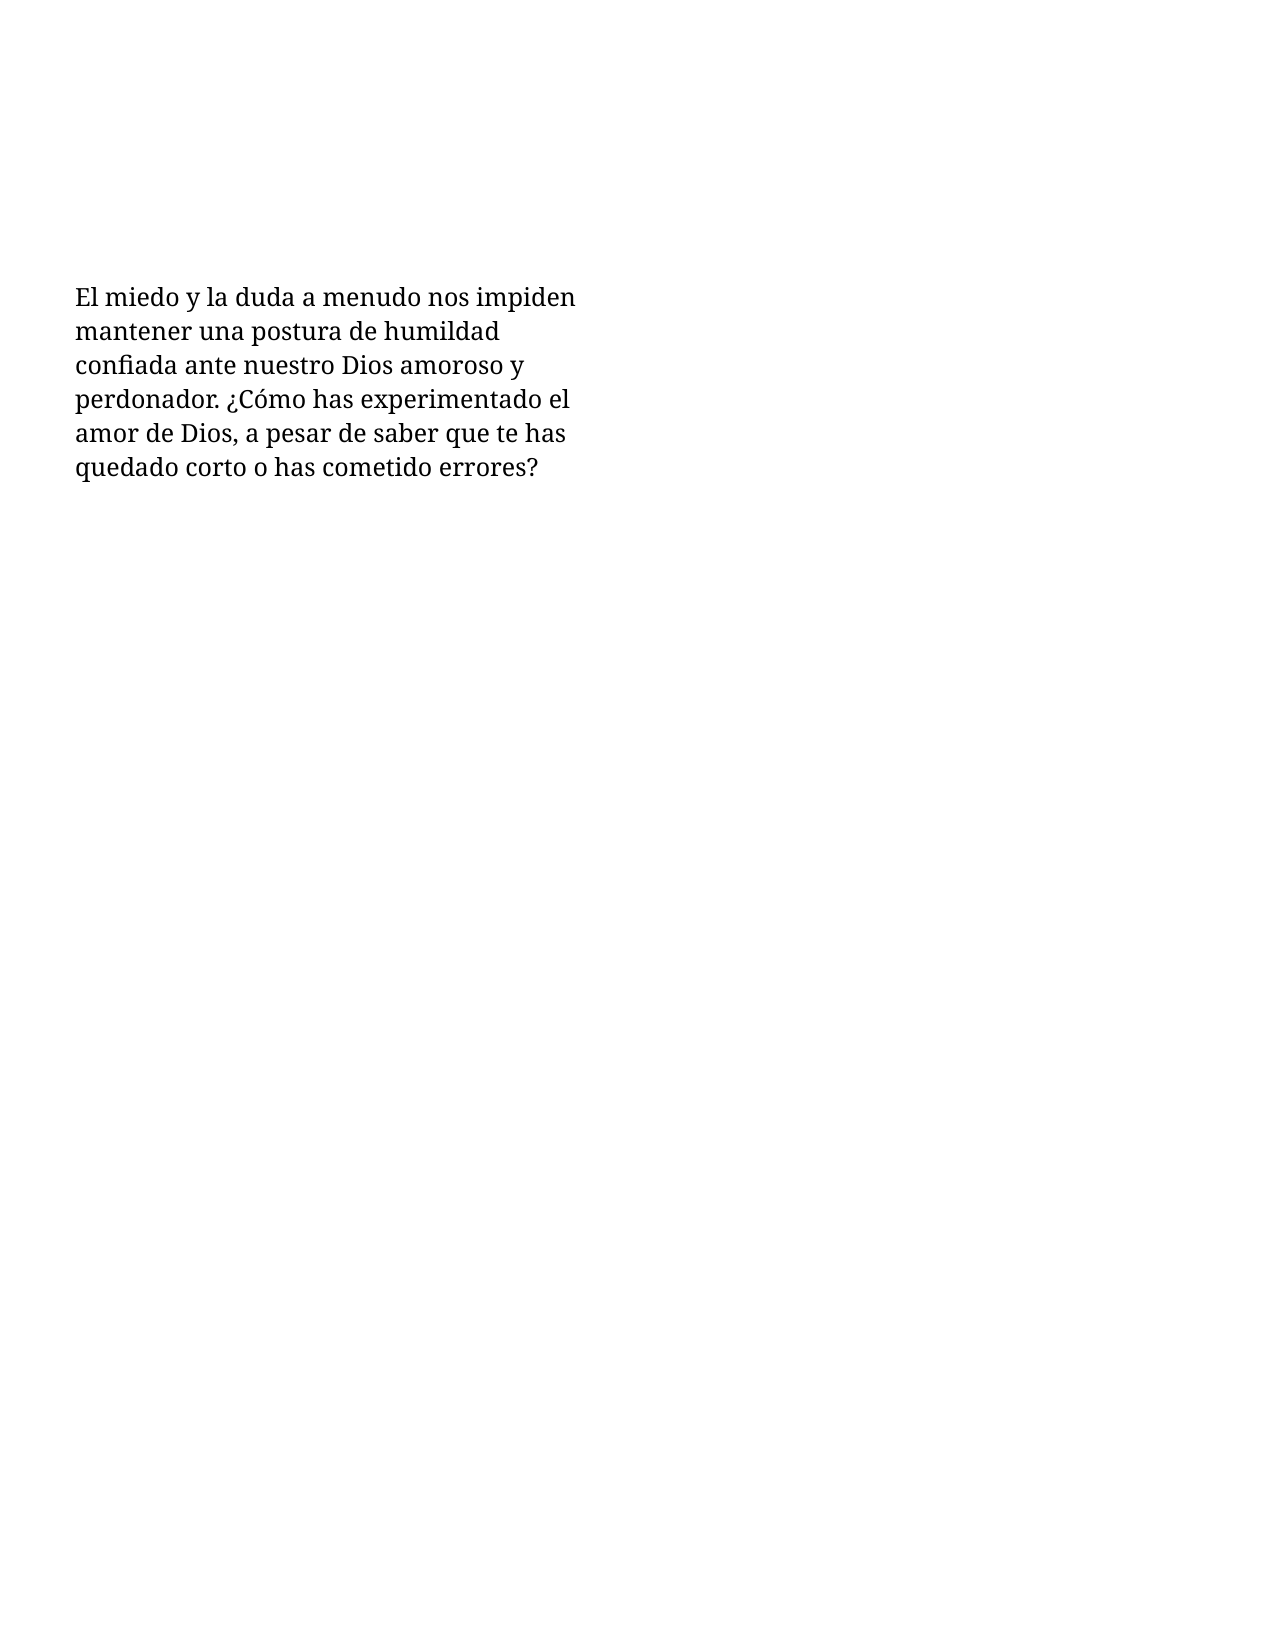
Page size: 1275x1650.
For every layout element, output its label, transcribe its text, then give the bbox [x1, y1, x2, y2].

text El miedo y la duda a menudo nos impiden mantener una postura de humildad confiada ante nuestro Dios amoroso y perdonador. ¿Cómo has experimentado el amor de Dios, a pesar de saber que te has quedado corto o has cometido errores? [75, 279, 600, 484]
